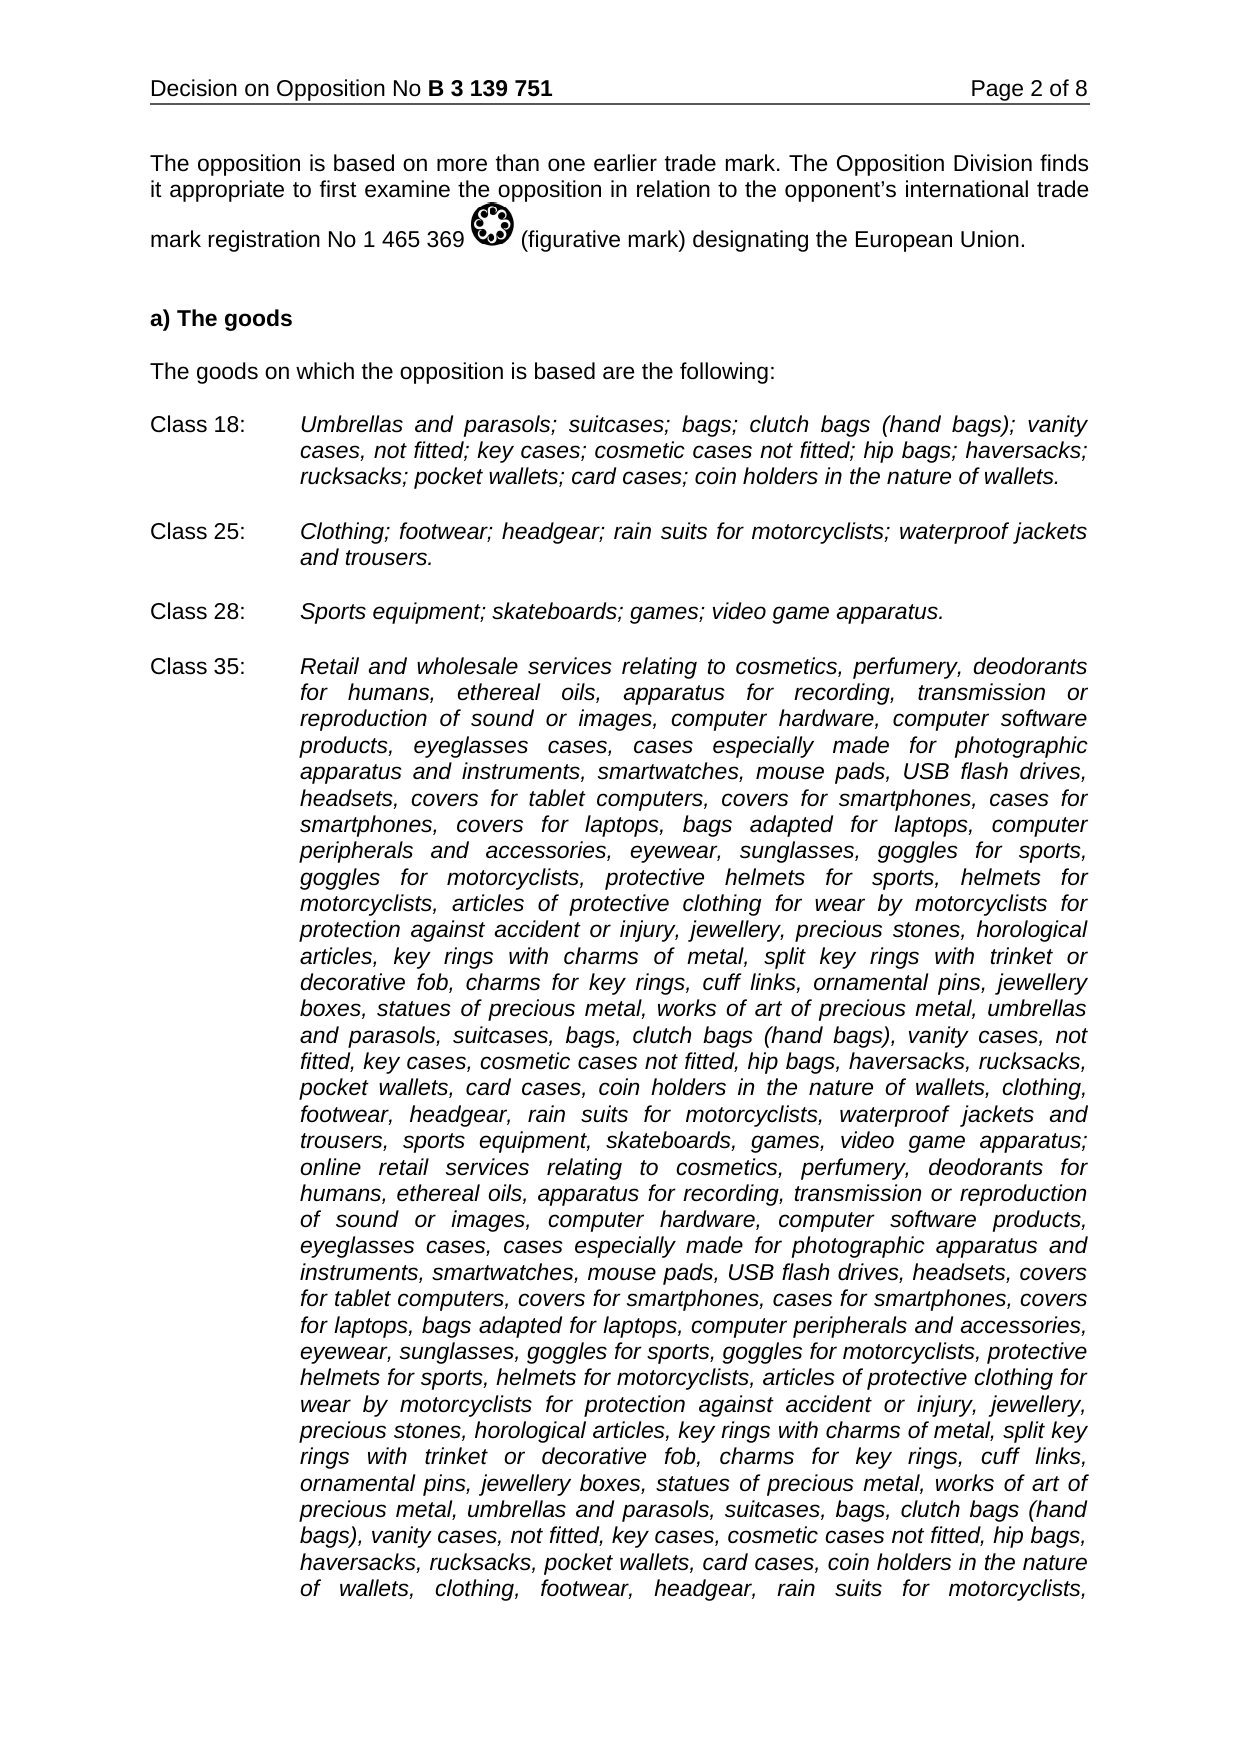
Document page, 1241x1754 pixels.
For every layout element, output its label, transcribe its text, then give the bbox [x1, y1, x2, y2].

text a) The goods [150, 305, 1090, 331]
text Class 28: Sports equipment; skateboards; games; video game apparatus. [150, 598, 1090, 625]
text Class 18: Umbrellas and parasols; suitcases; bags; clutch bags (hand bags); vanity cases, not fitted; key cases; cosmetic cases not fitted; hip bags; haversacks; rucksacks; pocket wallets; card cases; coin holders in the nature of wallets. [150, 411, 1090, 489]
text The opposition is based on more than one earlier trade mark. The Opposition Division finds it appropriate to first examine the opposition in relation to the opponent’s international trade mark registration No 1 465 369 (figurative mark) designating the European Union. [150, 150, 1090, 252]
text The goods on which the opposition is based are the following: [150, 358, 1090, 384]
picture [471, 202, 514, 248]
text Class 25: Clothing; footwear; headgear; rain suits for motorcyclists; waterproof jackets and trousers. [150, 518, 1090, 570]
